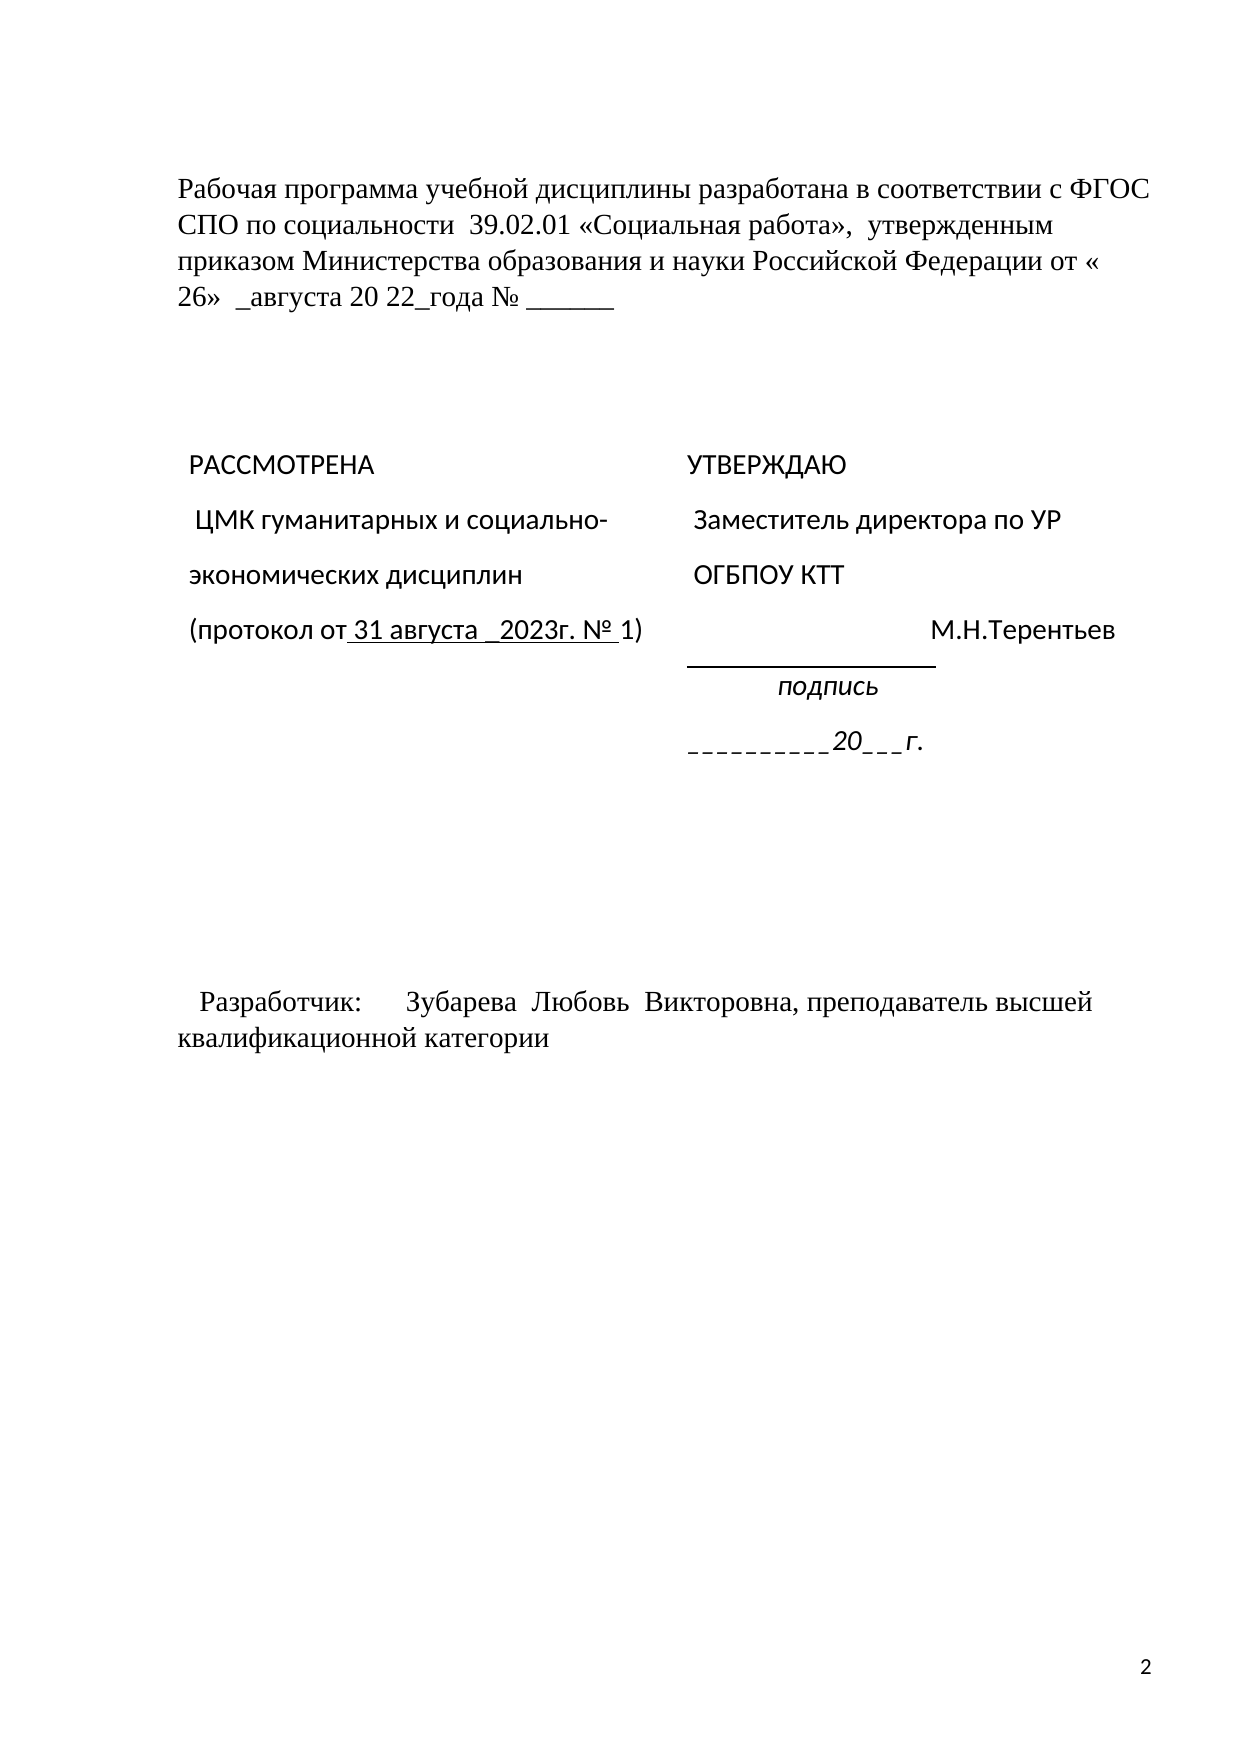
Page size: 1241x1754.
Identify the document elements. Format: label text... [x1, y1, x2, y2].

table_header РАССМОТРЕНА ЦМК гуманитарных и социально- экономических дисциплин (протокол от 31 августа _2023г. № 1) [177, 391, 676, 832]
text Разработчик: Зубарева Любовь Викторовна, преподаватель высшей квалификационной категории [177, 984, 1152, 1054]
text Рабочая программа учебной дисциплины разработана в соответствии с ФГОС СПО по социальности 39.02.01 «Социальная работа», утвержденным приказом Министерства образования и науки Российской Федерации от « 26» _августа 20 22_года № ______ [177, 171, 1152, 313]
table_header УТВЕРЖДАЮ Заместитель директора по УР ОГБПОУ КТТ М.Н.Терентьев __________20___г. [676, 391, 1222, 832]
